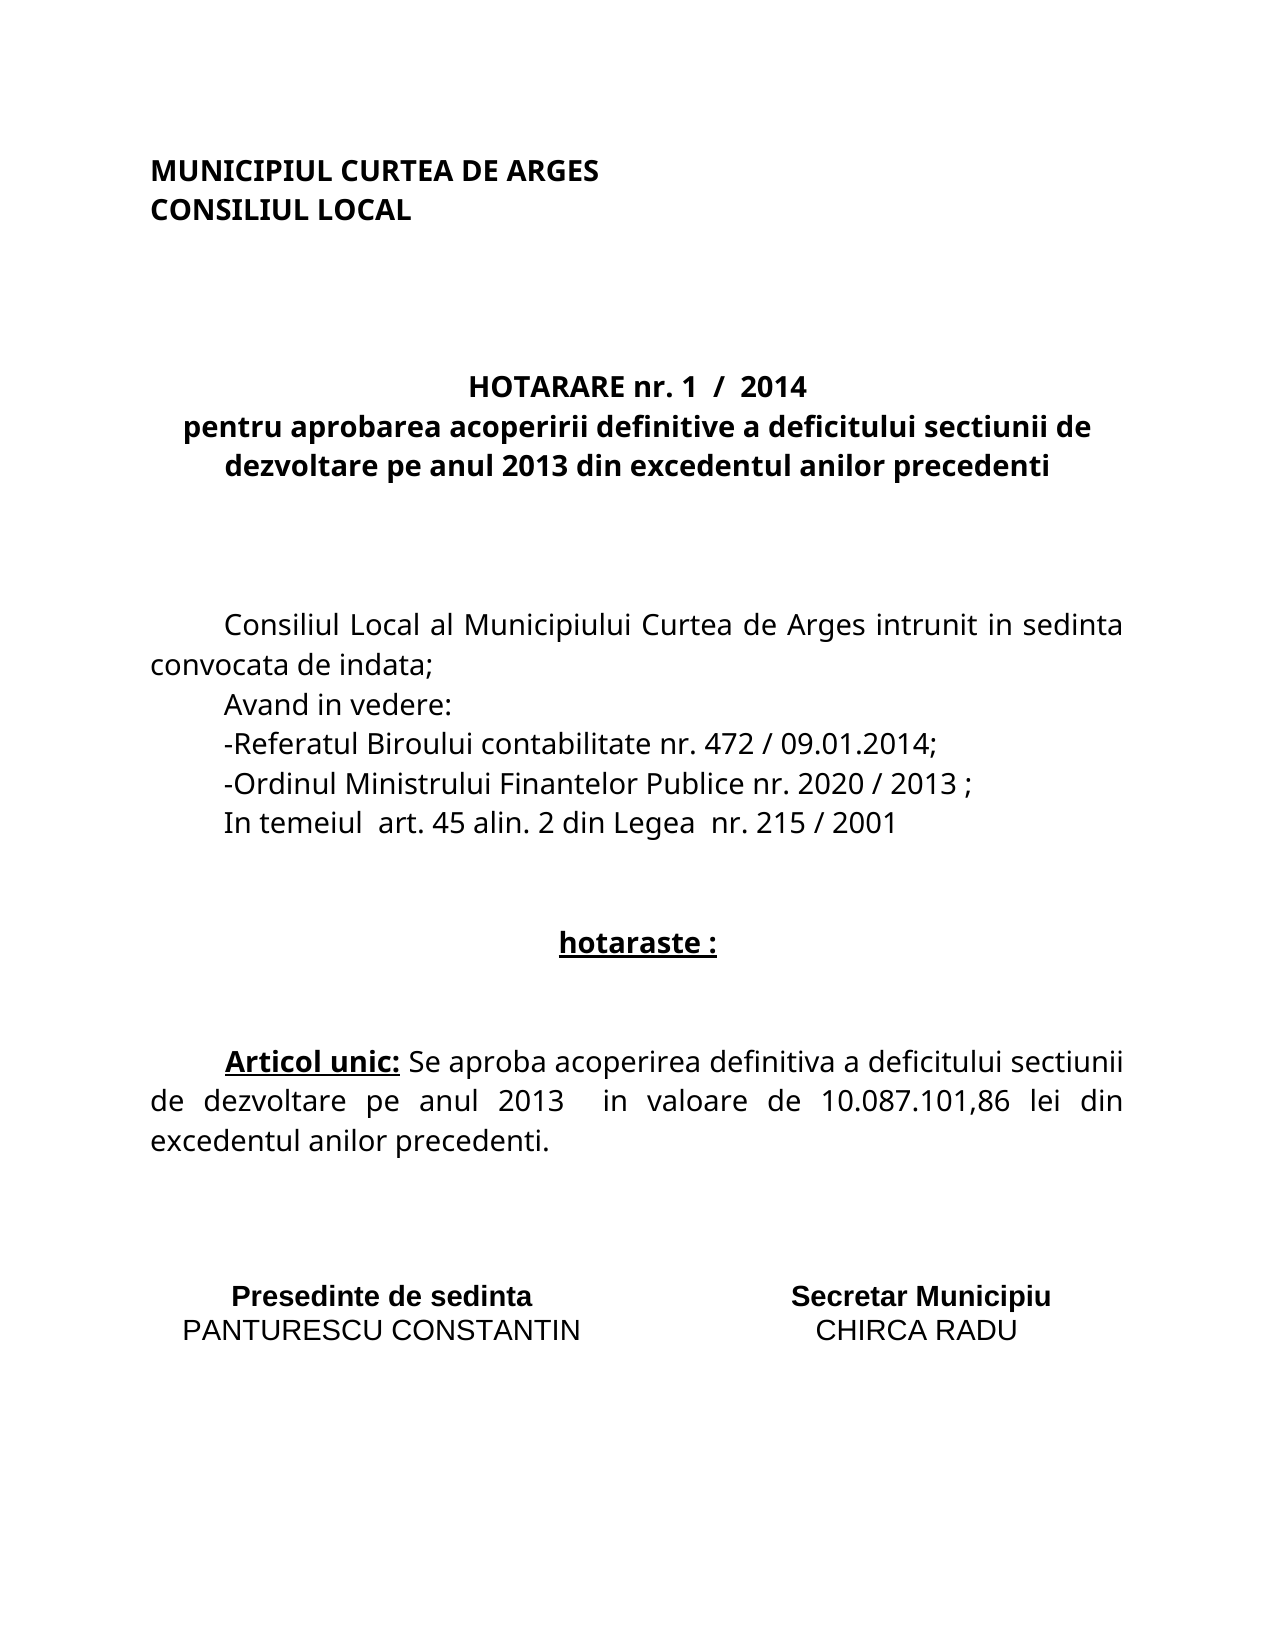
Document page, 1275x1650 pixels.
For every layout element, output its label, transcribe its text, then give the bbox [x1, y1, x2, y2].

text -Referatul Biroului contabilitate nr. 472 / 09.01.2014; [150, 723, 1125, 763]
text In temeiul art. 45 alin. 2 din Legea nr. 215 / 2001 [150, 803, 1125, 842]
text hotaraste : [150, 922, 1125, 962]
text MUNICIPIUL CURTEA DE ARGES [150, 150, 1125, 190]
text Articol unic: Se aproba acoperirea definitiva a deficitului sectiunii de dezvoltare pe anul 2013 in valoare de 10.087.101,86 lei din excedentul anilor precedenti. [150, 1041, 1125, 1160]
text HOTARARE nr. 1 / 2014 [150, 366, 1125, 406]
text PANTURESCU CONSTANTIN CHIRCA RADU [150, 1313, 1125, 1346]
text CONSILIUL LOCAL [150, 190, 1125, 269]
text Consiliul Local al Municipiului Curtea de Arges intrunit in sedinta convocata de indata; [150, 604, 1125, 684]
text -Ordinul Ministrului Finantelor Publice nr. 2020 / 2013 ; [150, 763, 1125, 803]
text pentru aprobarea acoperirii definitive a deficitului sectiunii de dezvoltare pe anul 2013 din excedentul anilor precedenti [150, 406, 1125, 485]
text Avand in vedere: [150, 684, 1125, 723]
text Presedinte de sedinta Secretar Municipiu [150, 1279, 1125, 1313]
